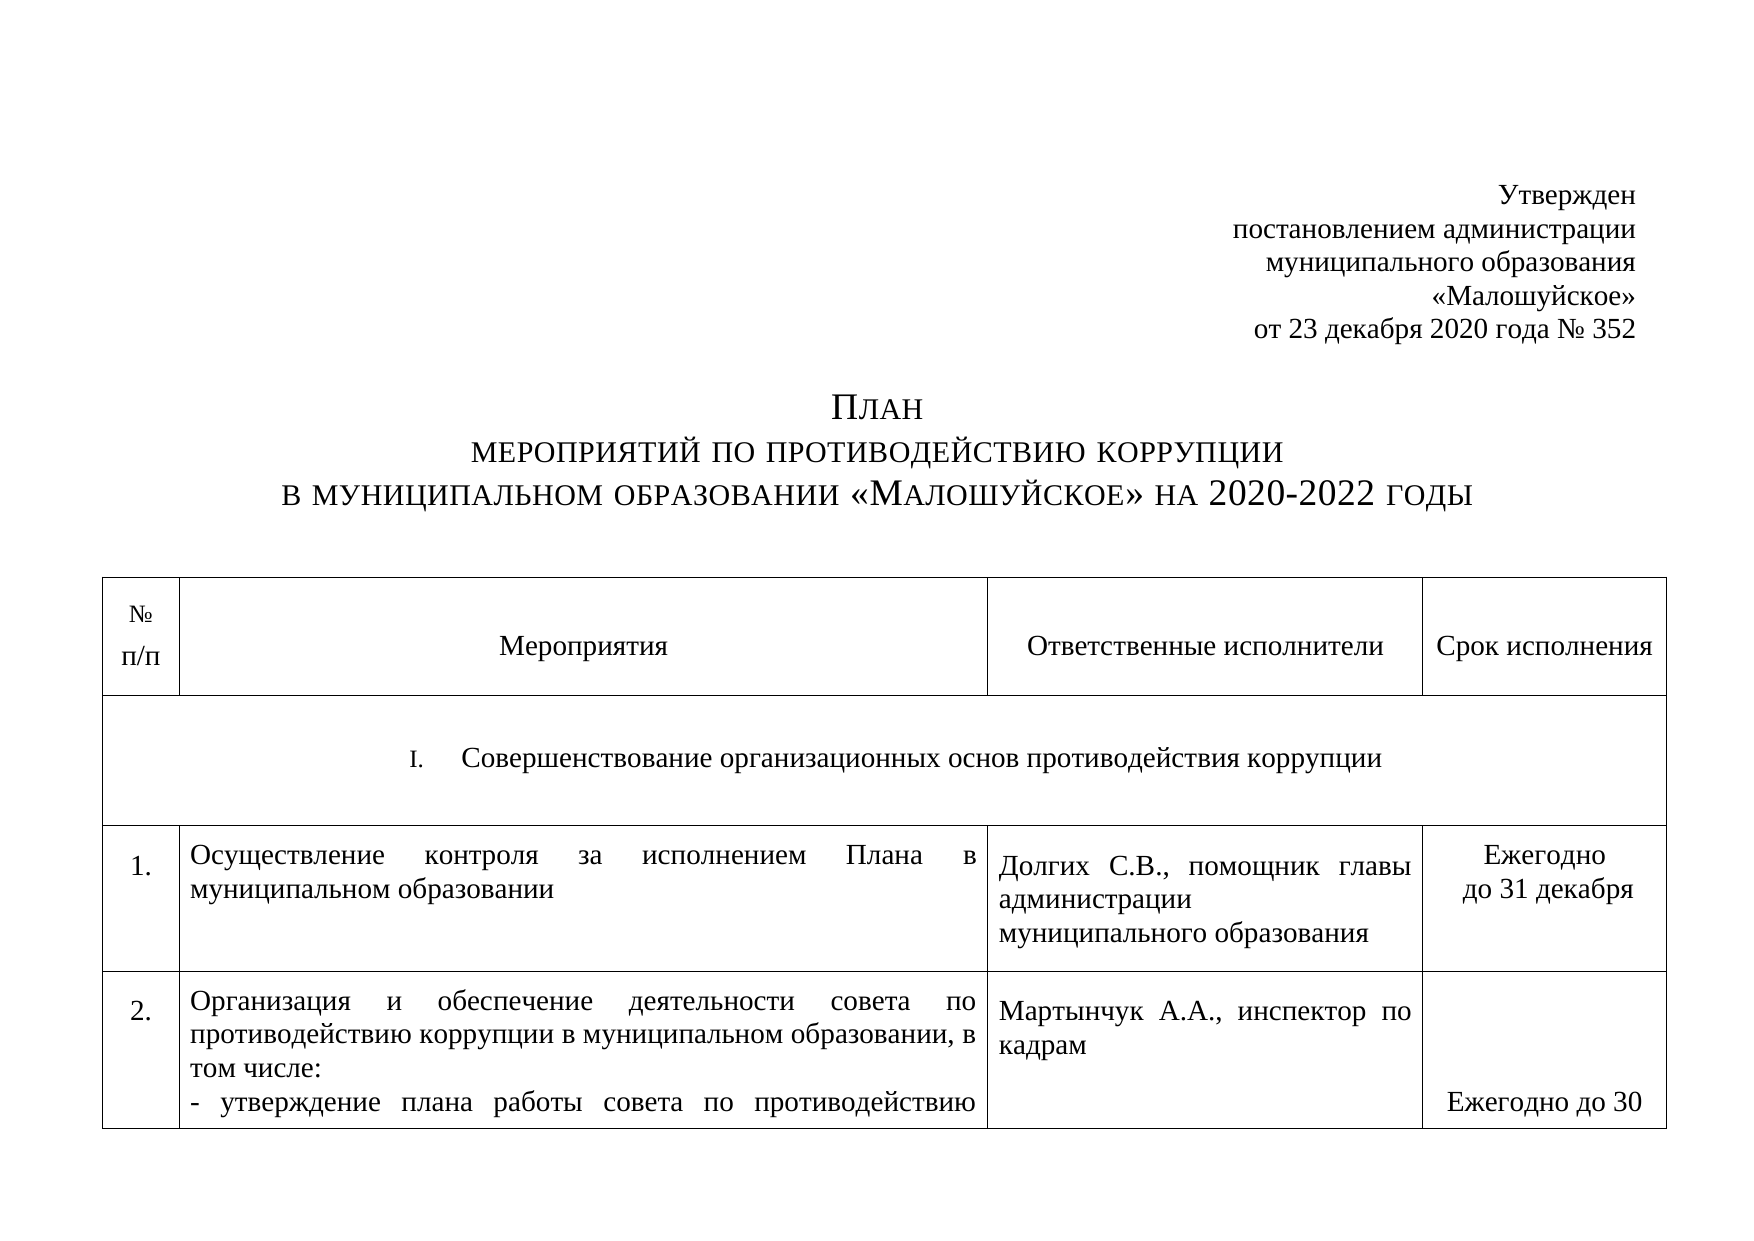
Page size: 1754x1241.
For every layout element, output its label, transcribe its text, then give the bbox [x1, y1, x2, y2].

text Утвержден [118, 177, 1636, 211]
text от 23 декабря 2020 года № 352 [118, 311, 1636, 345]
table_cell Мартынчук А.А., инспектор по кадрам [988, 972, 1422, 1128]
table_cell 1. [103, 826, 179, 971]
table_cell 2. [103, 972, 179, 1128]
text «Малошуйское» [118, 278, 1636, 311]
subtitle мероприятий по противодействию коррупции [118, 427, 1636, 470]
subtitle План [118, 384, 1636, 427]
table_cell Совершенствование организационных основ противодействия коррупции [103, 696, 1666, 825]
text муниципального образования [118, 244, 1636, 278]
table_cell Осуществление контроля за исполнением Плана в муниципальном образовании [180, 826, 987, 971]
table_header Мероприятия [180, 578, 987, 694]
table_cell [180, 972, 987, 1128]
table_header Ответственные исполнители [988, 578, 1422, 694]
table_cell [1423, 972, 1666, 1128]
table_header № п/п [103, 578, 179, 694]
subtitle в муниципальном образовании «Малошуйское» на 2020-2022 годы [118, 470, 1636, 513]
table_cell Долгих С.В., помощник главы администрации муниципального образования [988, 826, 1422, 971]
table_header Срок исполнения [1423, 578, 1666, 694]
text постановлением администрации [118, 211, 1636, 244]
table_cell Ежегодно до 31 декабря [1423, 826, 1666, 971]
